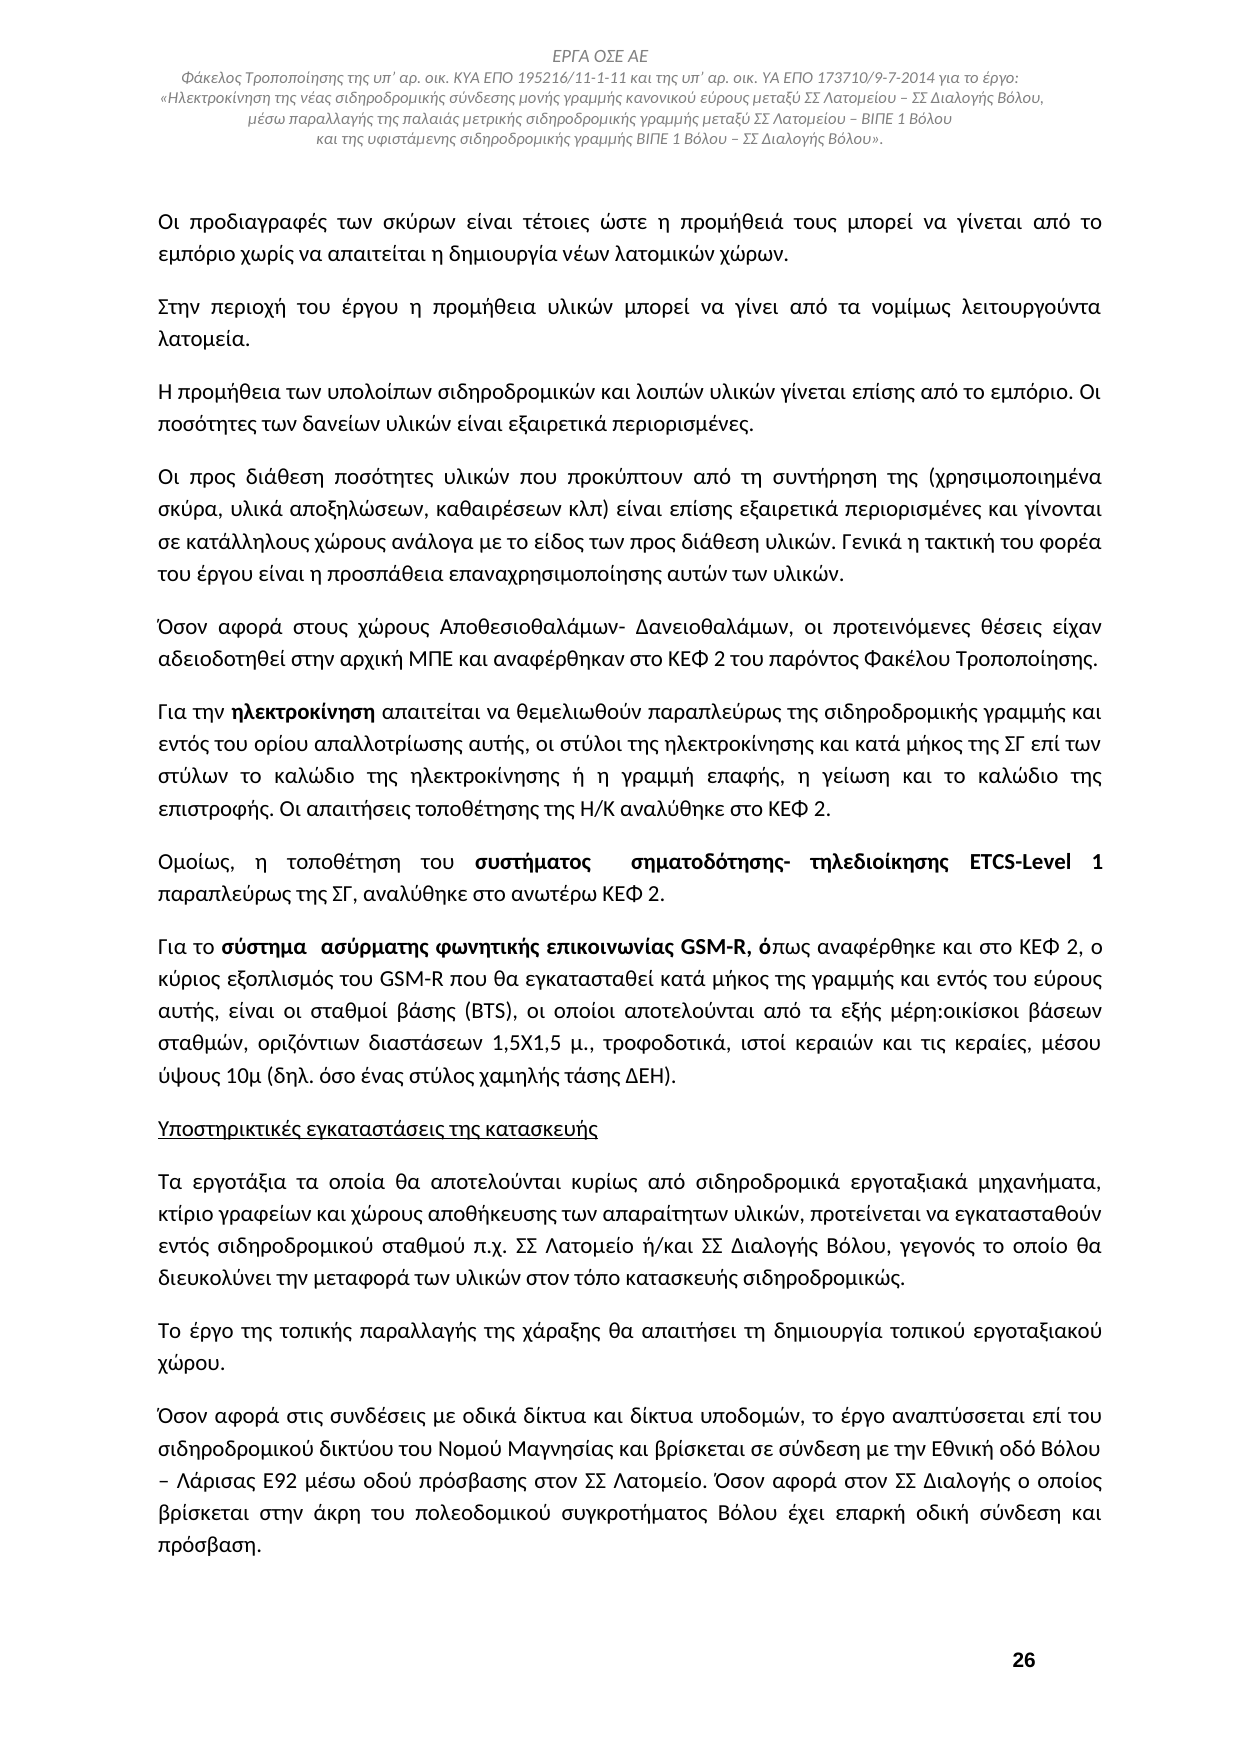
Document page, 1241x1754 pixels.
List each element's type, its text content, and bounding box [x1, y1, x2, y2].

text Υποστηρικτικές εγκαταστάσεις της κατασκευής [158, 1114, 1103, 1142]
text Οι προς διάθεση ποσότητες υλικών που προκύπτουν από τη συντήρηση της (χρησιμοποιημένα σκύρα, υλικά αποξηλώσεων, καθαιρέσεων κλπ) είναι επίσης εξαιρετικά περιορισμένες και γίνονται σε κατάλληλους χώρους ανάλογα με το είδος των προς διάθεση υλικών. Γενικά η τακτική του φορέα του έργου είναι η προσπάθεια επαναχρησιμοποίησης αυτών των υλικών. [158, 462, 1103, 587]
text Για το σύστημα ασύρματης φωνητικής επικοινωνίας GSM-R, όπως αναφέρθηκε και στο ΚΕΦ 2, ο κύριος εξοπλισμός του GSM-R που θα εγκατασταθεί κατά μήκος της γραμμής και εντός του εύρους αυτής, είναι οι σταθμοί βάσης (BTS), οι οποίοι αποτελούνται από τα εξής μέρη:οικίσκοι βάσεων σταθμών, οριζόντιων διαστάσεων 1,5Χ1,5 μ., τροφοδοτικά, ιστοί κεραιών και τις κεραίες, μέσου ύψους 10μ (δηλ. όσο ένας στύλος χαμηλής τάσης ΔΕΗ). [158, 932, 1103, 1089]
text Όσον αφορά στους χώρους Αποθεσιοθαλάμων- Δανειοθαλάμων, οι προτεινόμενες θέσεις είχαν αδειοδοτηθεί στην αρχική ΜΠΕ και αναφέρθηκαν στο ΚΕΦ 2 του παρόντος Φακέλου Τροποποίησης. [158, 612, 1103, 672]
text Τα εργοτάξια τα οποία θα αποτελούνται κυρίως από σιδηροδρομικά εργοταξιακά μηχανήματα, κτίριο γραφείων και χώρους αποθήκευσης των απαραίτητων υλικών, προτείνεται να εγκατασταθούν εντός σιδηροδρομικού σταθμού π.χ. ΣΣ Λατομείο ή/και ΣΣ Διαλογής Βόλου, γεγονός το οποίο θα διευκολύνει την μεταφορά των υλικών στον τόπο κατασκευής σιδηροδρομικώς. [158, 1167, 1103, 1291]
text Για την ηλεκτροκίνηση απαιτείται να θεμελιωθούν παραπλεύρως της σιδηροδρομικής γραμμής και εντός του ορίου απαλλοτρίωσης αυτής, οι στύλοι της ηλεκτροκίνησης και κατά μήκος της ΣΓ επί των στύλων το καλώδιο της ηλεκτροκίνησης ή η γραμμή επαφής, η γείωση και το καλώδιο της επιστροφής. Οι απαιτήσεις τοποθέτησης της Η/Κ αναλύθηκε στο ΚΕΦ 2. [158, 697, 1103, 822]
text Όσον αφορά στις συνδέσεις με οδικά δίκτυα και δίκτυα υποδομών, το έργο αναπτύσσεται επί του σιδηροδρομικού δικτύου του Νομού Μαγνησίας και βρίσκεται σε σύνδεση με την Εθνική οδό Βόλου – Λάρισας Ε92 μέσω οδού πρόσβασης στον ΣΣ Λατομείο. Όσον αφορά στον ΣΣ Διαλογής ο οποίος βρίσκεται στην άκρη του πολεοδομικού συγκροτήματος Βόλου έχει επαρκή οδική σύνδεση και πρόσβαση. [158, 1402, 1103, 1558]
text Στην περιοχή του έργου η προμήθεια υλικών μπορεί να γίνει από τα νομίμως λειτουργούντα λατομεία. [158, 292, 1103, 352]
text Ομοίως, η τοποθέτηση του συστήματος σηματοδότησης- τηλεδιοίκησης ETCS-Level 1 παραπλεύρως της ΣΓ, αναλύθηκε στο ανωτέρω ΚΕΦ 2. [158, 847, 1103, 907]
text Το έργο της τοπικής παραλλαγής της χάραξης θα απαιτήσει τη δημιουργία τοπικού εργοταξιακού χώρου. [158, 1316, 1103, 1377]
text Η προμήθεια των υπολοίπων σιδηροδρομικών και λοιπών υλικών γίνεται επίσης από το εμπόριο. Οι ποσότητες των δανείων υλικών είναι εξαιρετικά περιορισμένες. [158, 377, 1103, 437]
text Οι προδιαγραφές των σκύρων είναι τέτοιες ώστε η προμήθειά τους μπορεί να γίνεται από το εμπόριο χωρίς να απαιτείται η δημιουργία νέων λατομικών χώρων. [158, 207, 1103, 267]
